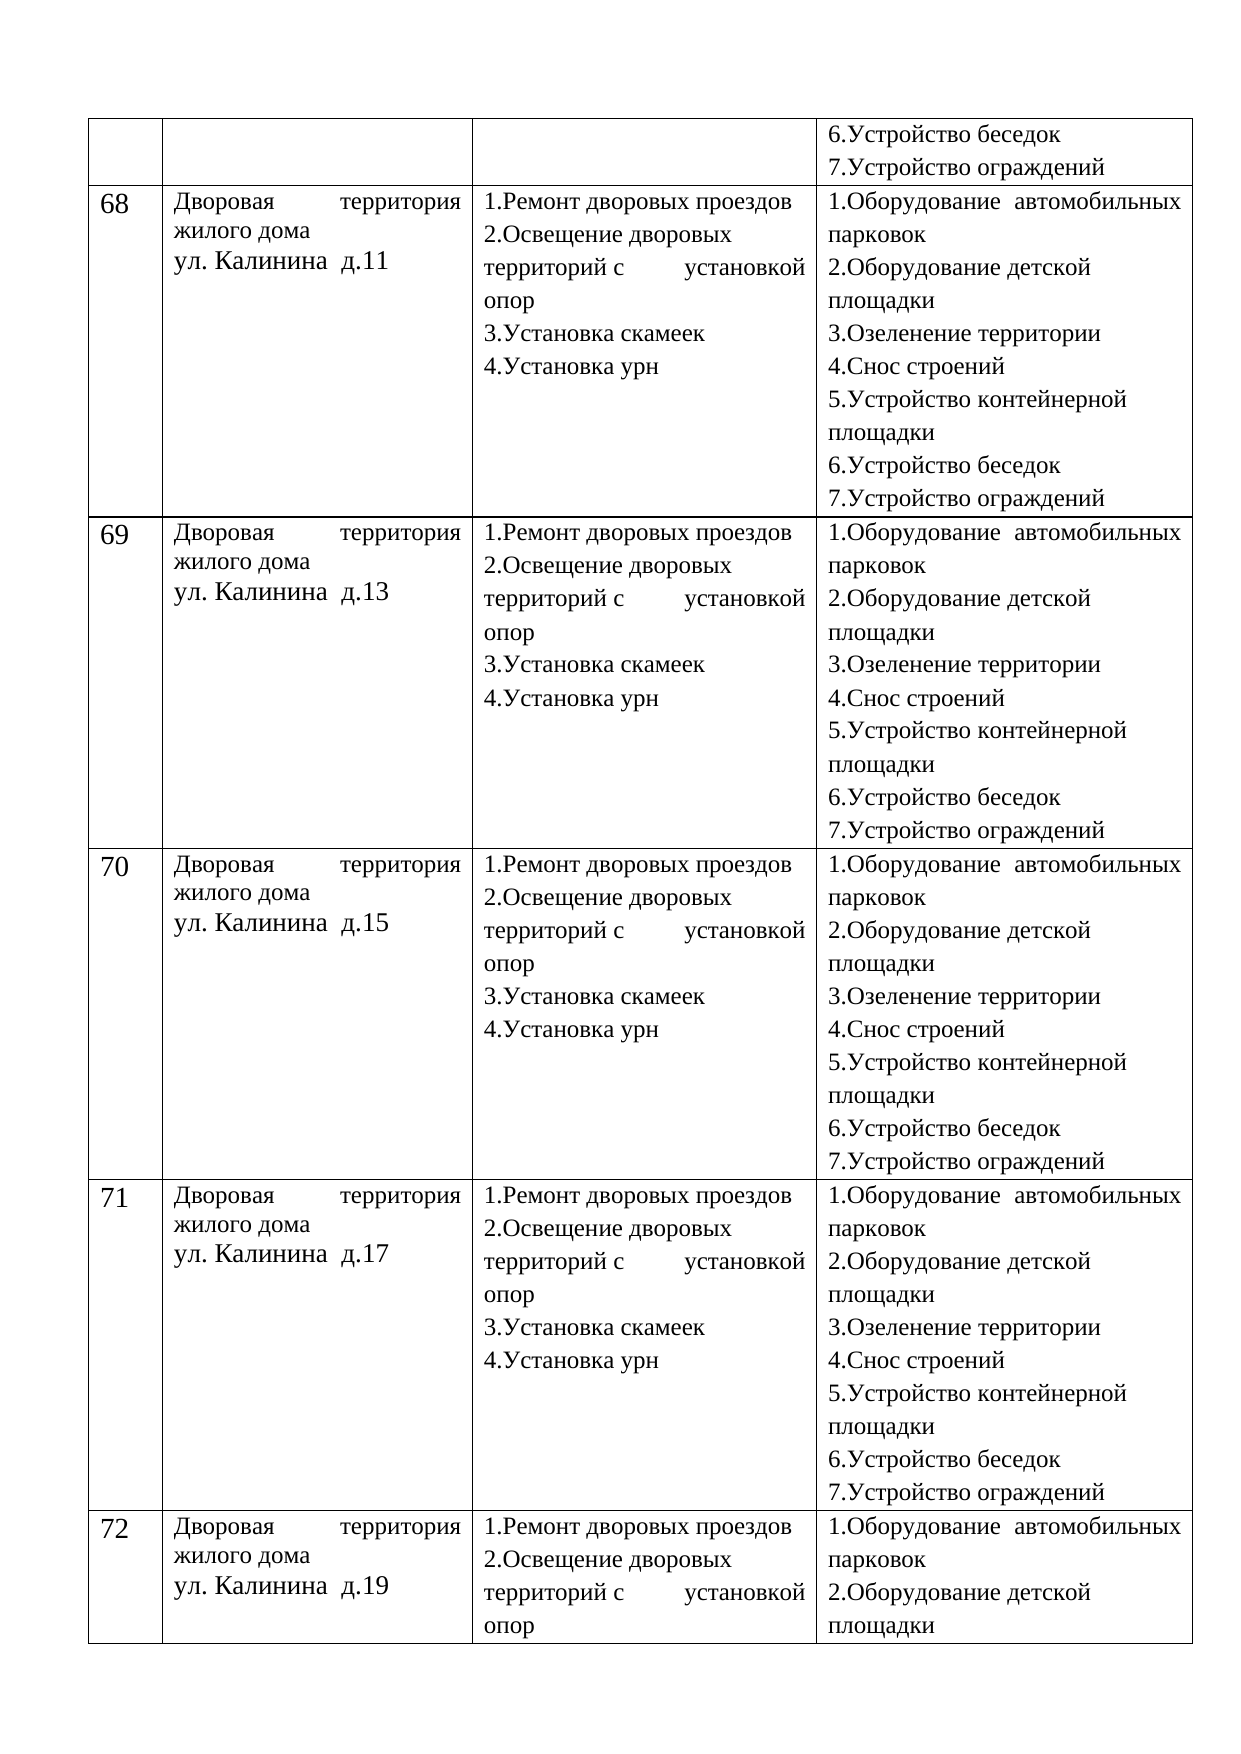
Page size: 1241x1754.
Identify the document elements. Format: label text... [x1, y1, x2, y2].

table_cell 70 [89, 849, 162, 1179]
table_cell 68 [89, 186, 162, 516]
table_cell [163, 1511, 472, 1643]
table_cell 71 [89, 1180, 162, 1510]
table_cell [163, 119, 472, 185]
table_cell 1.Ремонт дворовых проездов 2.Освещение дворовых территорий с установкой опор 3.Установка скамеек 4.Установка урн [473, 186, 816, 516]
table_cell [817, 1511, 1192, 1643]
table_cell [473, 119, 816, 185]
table_cell Дворовая территория жилого дома ул. Калинина д.17 [163, 1180, 472, 1510]
table_cell 1.Ремонт дворовых проездов 2.Освещение дворовых территорий с установкой опор 3.Установка скамеек 4.Установка урн [473, 1180, 816, 1510]
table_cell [817, 119, 1192, 185]
table_cell 69 [89, 518, 162, 848]
table_cell 1.Ремонт дворовых проездов 2.Освещение дворовых территорий с установкой опор 3.Установка скамеек 4.Установка урн [473, 849, 816, 1179]
table_cell Дворовая территория жилого дома ул. Калинина д.11 [163, 186, 472, 516]
table_cell 72 [89, 1511, 162, 1643]
table_cell Дворовая территория жилого дома ул. Калинина д.13 [163, 518, 472, 848]
table_cell 1.Ремонт дворовых проездов 2.Освещение дворовых территорий с установкой опор 3.Установка скамеек 4.Установка урн [473, 518, 816, 848]
table_cell Дворовая территория жилого дома ул. Калинина д.15 [163, 849, 472, 1179]
table_cell 67 [89, 119, 162, 185]
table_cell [473, 1511, 816, 1643]
